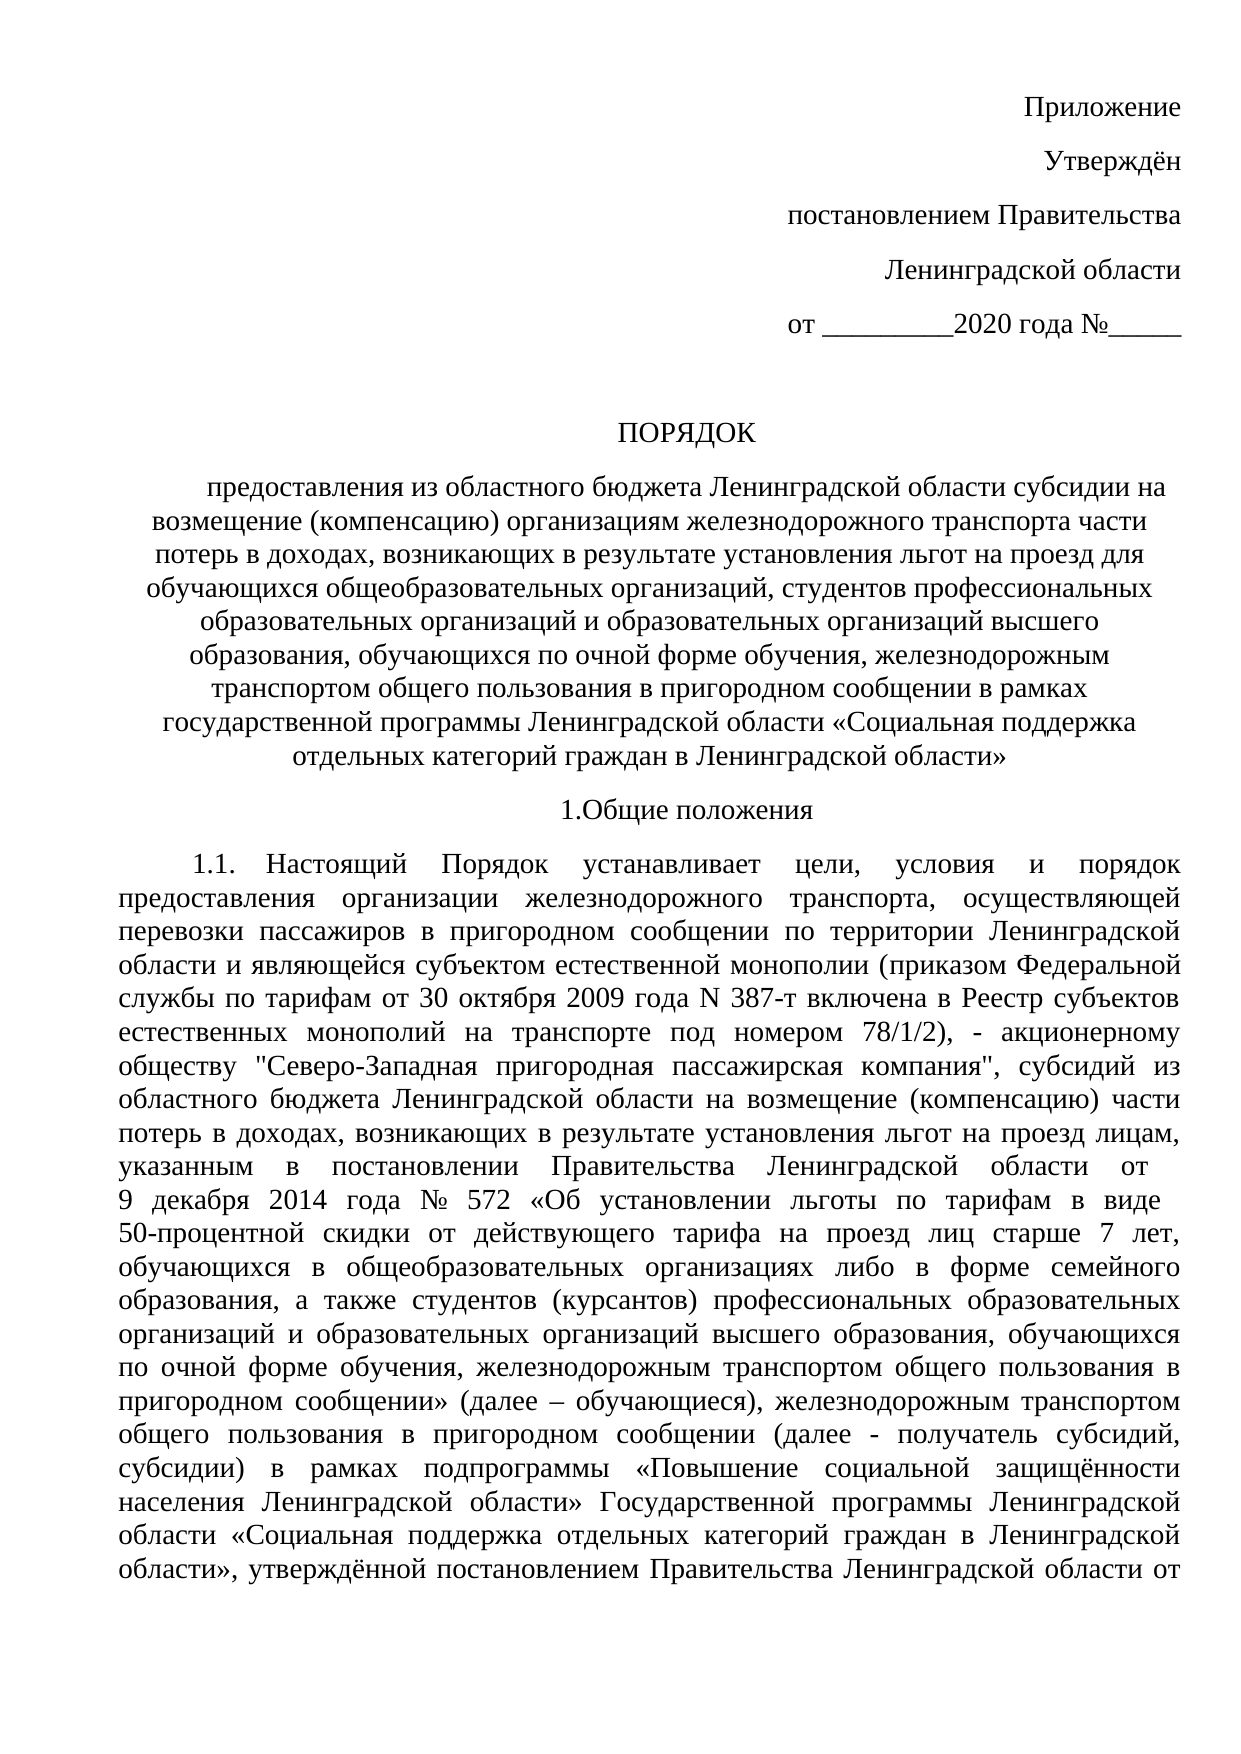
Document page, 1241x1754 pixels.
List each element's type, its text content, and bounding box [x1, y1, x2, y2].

text ПОРЯДОК [118, 415, 1181, 448]
text постановлением Правительства [118, 197, 1181, 231]
text Ленинградской области [118, 252, 1181, 285]
text 1.Общие положения [118, 792, 1181, 826]
text Приложение [118, 89, 1181, 122]
text Утверждён [118, 143, 1181, 177]
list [118, 846, 1181, 1584]
text предоставления из областного бюджета Ленинградской области субсидии на возмещение (компенсацию) организациям железнодорожного транспорта части потерь в доходах, возникающих в результате установления льгот на проезд для обучающихся общеобразовательных организаций, студентов профессиональных образовательных организаций и образовательных организаций высшего образования, обучающихся по очной форме обучения, железнодорожным транспортом общего пользования в пригородном сообщении в рамках государственной программы Ленинградской области «Социальная поддержка отдельных категорий граждан в Ленинградской области» [118, 469, 1181, 771]
text от _________2020 года №_____ [118, 306, 1181, 340]
